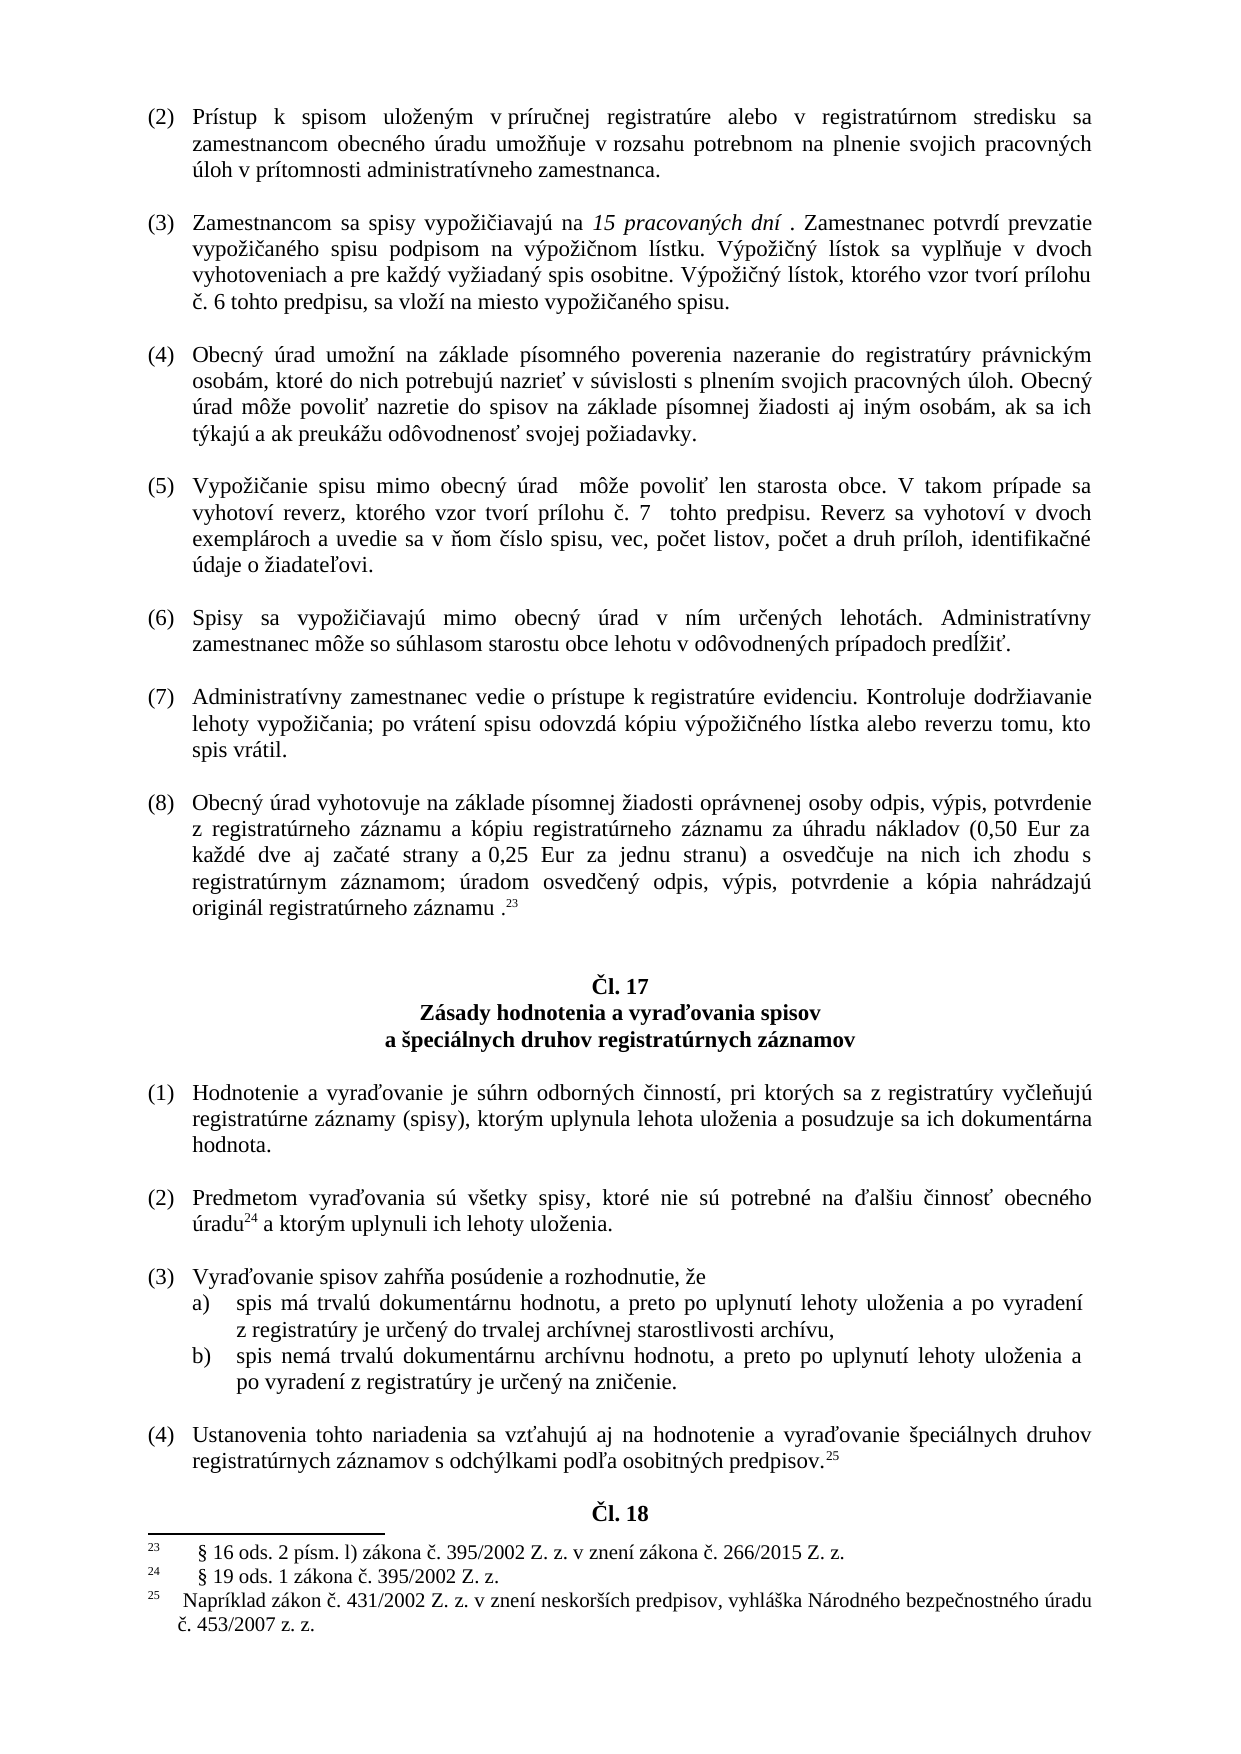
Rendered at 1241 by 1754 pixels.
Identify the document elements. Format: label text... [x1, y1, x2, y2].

text Zásady hodnotenia a vyraďovania spisov [148, 999, 1093, 1026]
text a špeciálnych druhov registratúrnych záznamov [148, 1026, 1093, 1052]
text Čl. 18 [148, 1500, 1093, 1527]
text a) spis má trvalú dokumentárnu hodnotu, a preto po uplynutí lehoty uloženia a po vyradení z registratúry je určený do trvalej archívnej starostlivosti archívu, [192, 1289, 1093, 1342]
text (3) Zamestnancom sa spisy vypožičiavajú na 15 pracovaných dní . Zamestnanec potvrdí prevzatie vypožičaného spisu podpisom na výpožičnom lístku. Výpožičný lístok sa vyplňuje v dvoch vyhotoveniach a pre každý vyžiadaný spis osobitne. Výpožičný lístok, ktorého vzor tvorí prílohu č. 6 tohto predpisu, sa vloží na miesto vypožičaného spisu. [148, 209, 1093, 314]
text (2) Predmetom vyraďovania sú všetky spisy, ktoré nie sú potrebné na ďalšiu činnosť obecného úradu a ktorým uplynuli ich lehoty uloženia. [148, 1184, 1093, 1237]
text (1) Hodnotenie a vyraďovanie je súhrn odborných činností, pri ktorých sa z registratúry vyčleňujú registratúrne záznamy (spisy), ktorým uplynula lehota uloženia a posudzuje sa ich dokumentárna hodnota. [148, 1078, 1093, 1158]
text (4) Ustanovenia tohto nariadenia sa vzťahujú aj na hodnotenie a vyraďovanie špeciálnych druhov registratúrnych záznamov s odchýlkami podľa osobitných predpisov. [148, 1421, 1093, 1474]
text (2) Prístup k spisom uloženým v príručnej registratúre alebo v registratúrnom stredisku sa zamestnancom obecného úradu umožňuje v rozsahu potrebnom na plnenie svojich pracovných úloh v prítomnosti administratívneho zamestnanca. [148, 103, 1093, 182]
text (3) Vyraďovanie spisov zahŕňa posúdenie a rozhodnutie, že [148, 1263, 1093, 1289]
text Čl. 17 [148, 973, 1093, 999]
text (7) Administratívny zamestnanec vedie o prístupe k registratúre evidenciu. Kontroluje dodržiavanie lehoty vypožičania; po vrátení spisu odovzdá kópiu výpožičného lístka alebo reverzu tomu, kto spis vrátil. [148, 683, 1093, 762]
text (4) Obecný úrad umožní na základe písomného poverenia nazeranie do registratúry právnickým osobám, ktoré do nich potrebujú nazrieť v súvislosti s plnením svojich pracovných úloh. Obecný úrad môže povoliť nazretie do spisov na základe písomnej žiadosti aj iným osobám, ak sa ich týkajú a ak preukážu odôvodnenosť svojej požiadavky. [148, 341, 1093, 446]
text (6) Spisy sa vypožičiavajú mimo obecný úrad v ním určených lehotách. Administratívny zamestnanec môže so súhlasom starostu obce lehotu v odôvodnených prípadoch predĺžiť. [148, 604, 1093, 657]
text b) spis nemá trvalú dokumentárnu archívnu hodnotu, a preto po uplynutí lehoty uloženia a po vyradení z registratúry je určený na zničenie. [192, 1342, 1093, 1395]
text (8) Obecný úrad vyhotovuje na základe písomnej žiadosti oprávnenej osoby odpis, výpis, potvrdenie z registratúrneho záznamu a kópiu registratúrneho záznamu za úhradu nákladov (0,50 Eur za každé dve aj začaté strany a 0,25 Eur za jednu stranu) a osvedčuje na nich ich zhodu s registratúrnym záznamom; úradom osvedčený odpis, výpis, potvrdenie a kópia nahrádzajú originál registratúrneho záznamu . [148, 789, 1093, 920]
text (5) Vypožičanie spisu mimo obecný úrad môže povoliť len starosta obce. V takom prípade sa vyhotoví reverz, ktorého vzor tvorí prílohu č. 7 tohto predpisu. Reverz sa vyhotoví v dvoch exemplároch a uvedie sa v ňom číslo spisu, vec, počet listov, počet a druh príloh, identifikačné údaje o žiadateľovi. [148, 472, 1093, 578]
